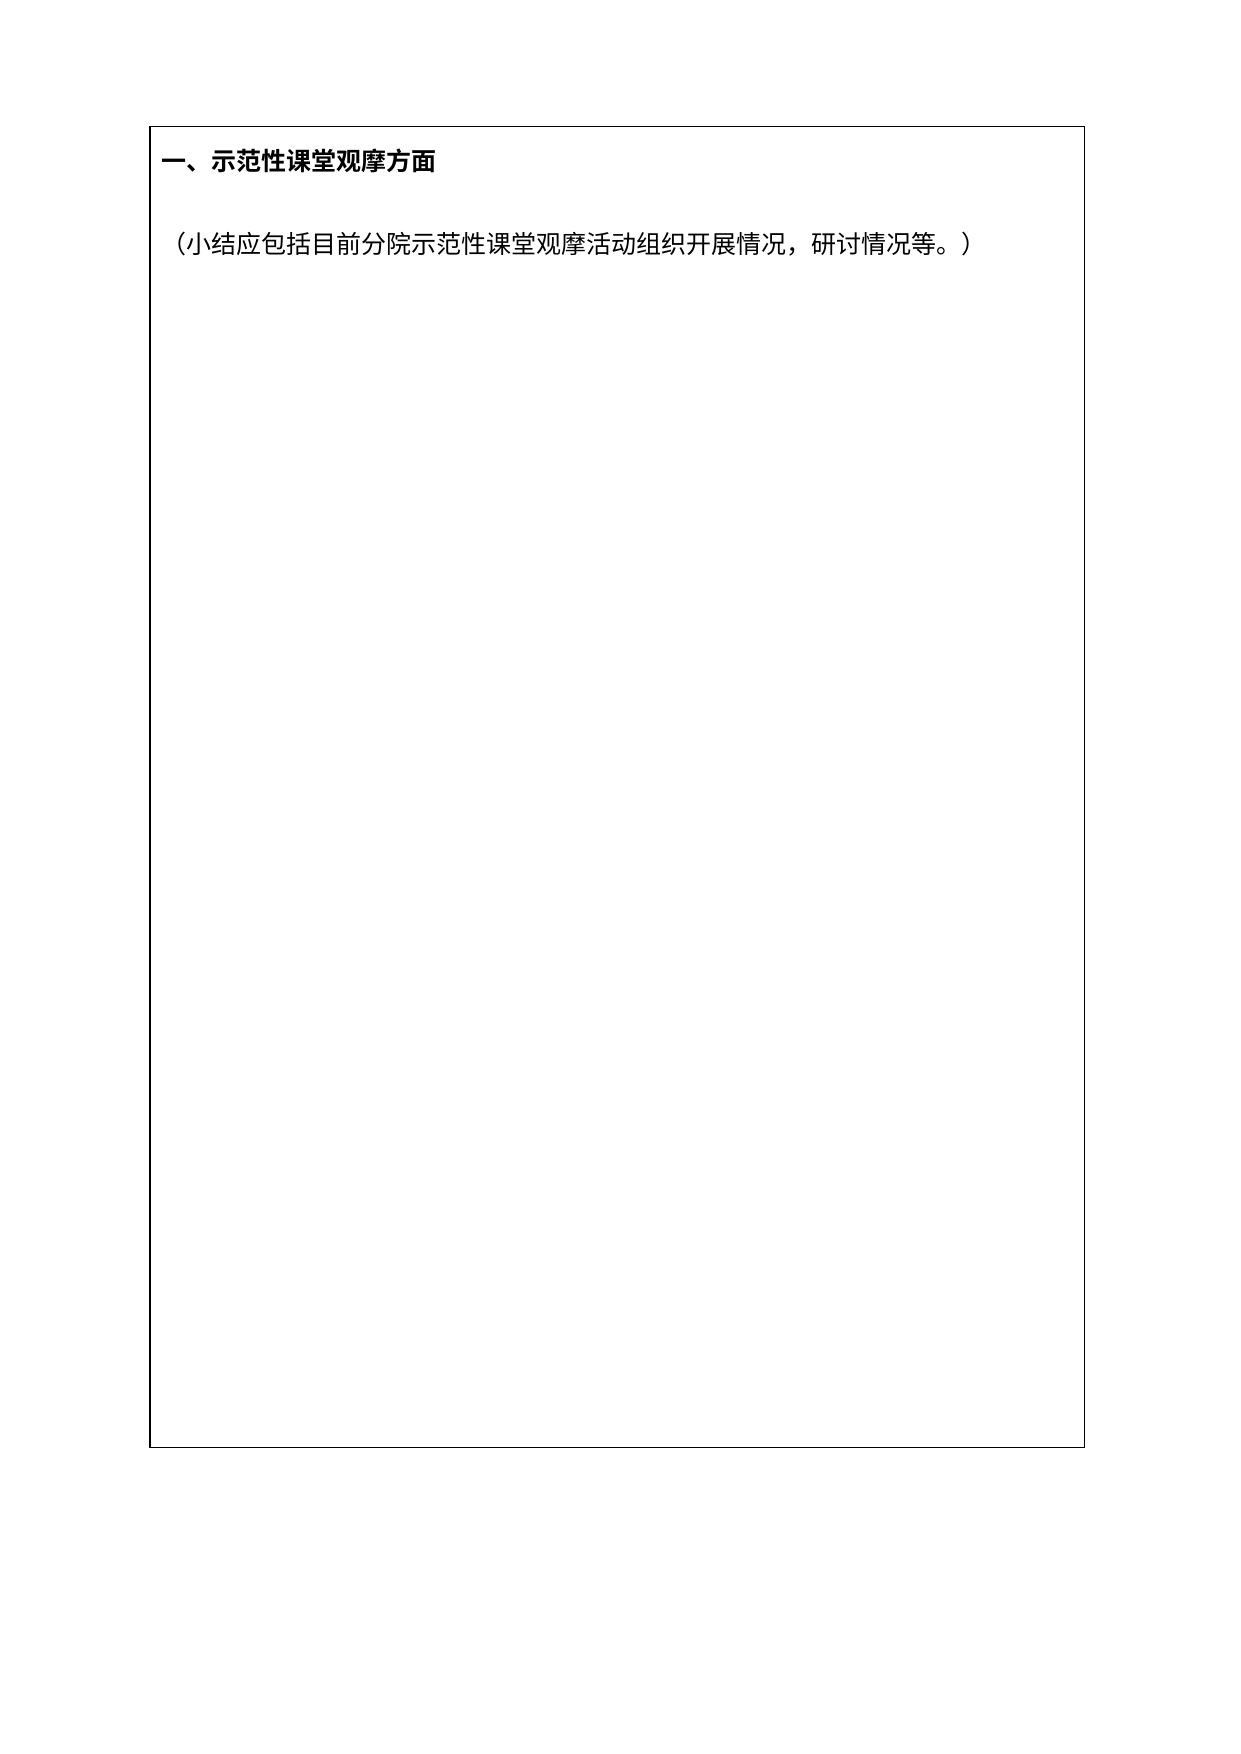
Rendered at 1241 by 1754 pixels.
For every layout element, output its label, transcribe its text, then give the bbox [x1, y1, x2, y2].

table_cell 一、示范性课堂观摩方面 （小结应包括目前分院示范性课堂观摩活动组织开展情况，研讨情况等。） [151, 127, 1084, 1447]
